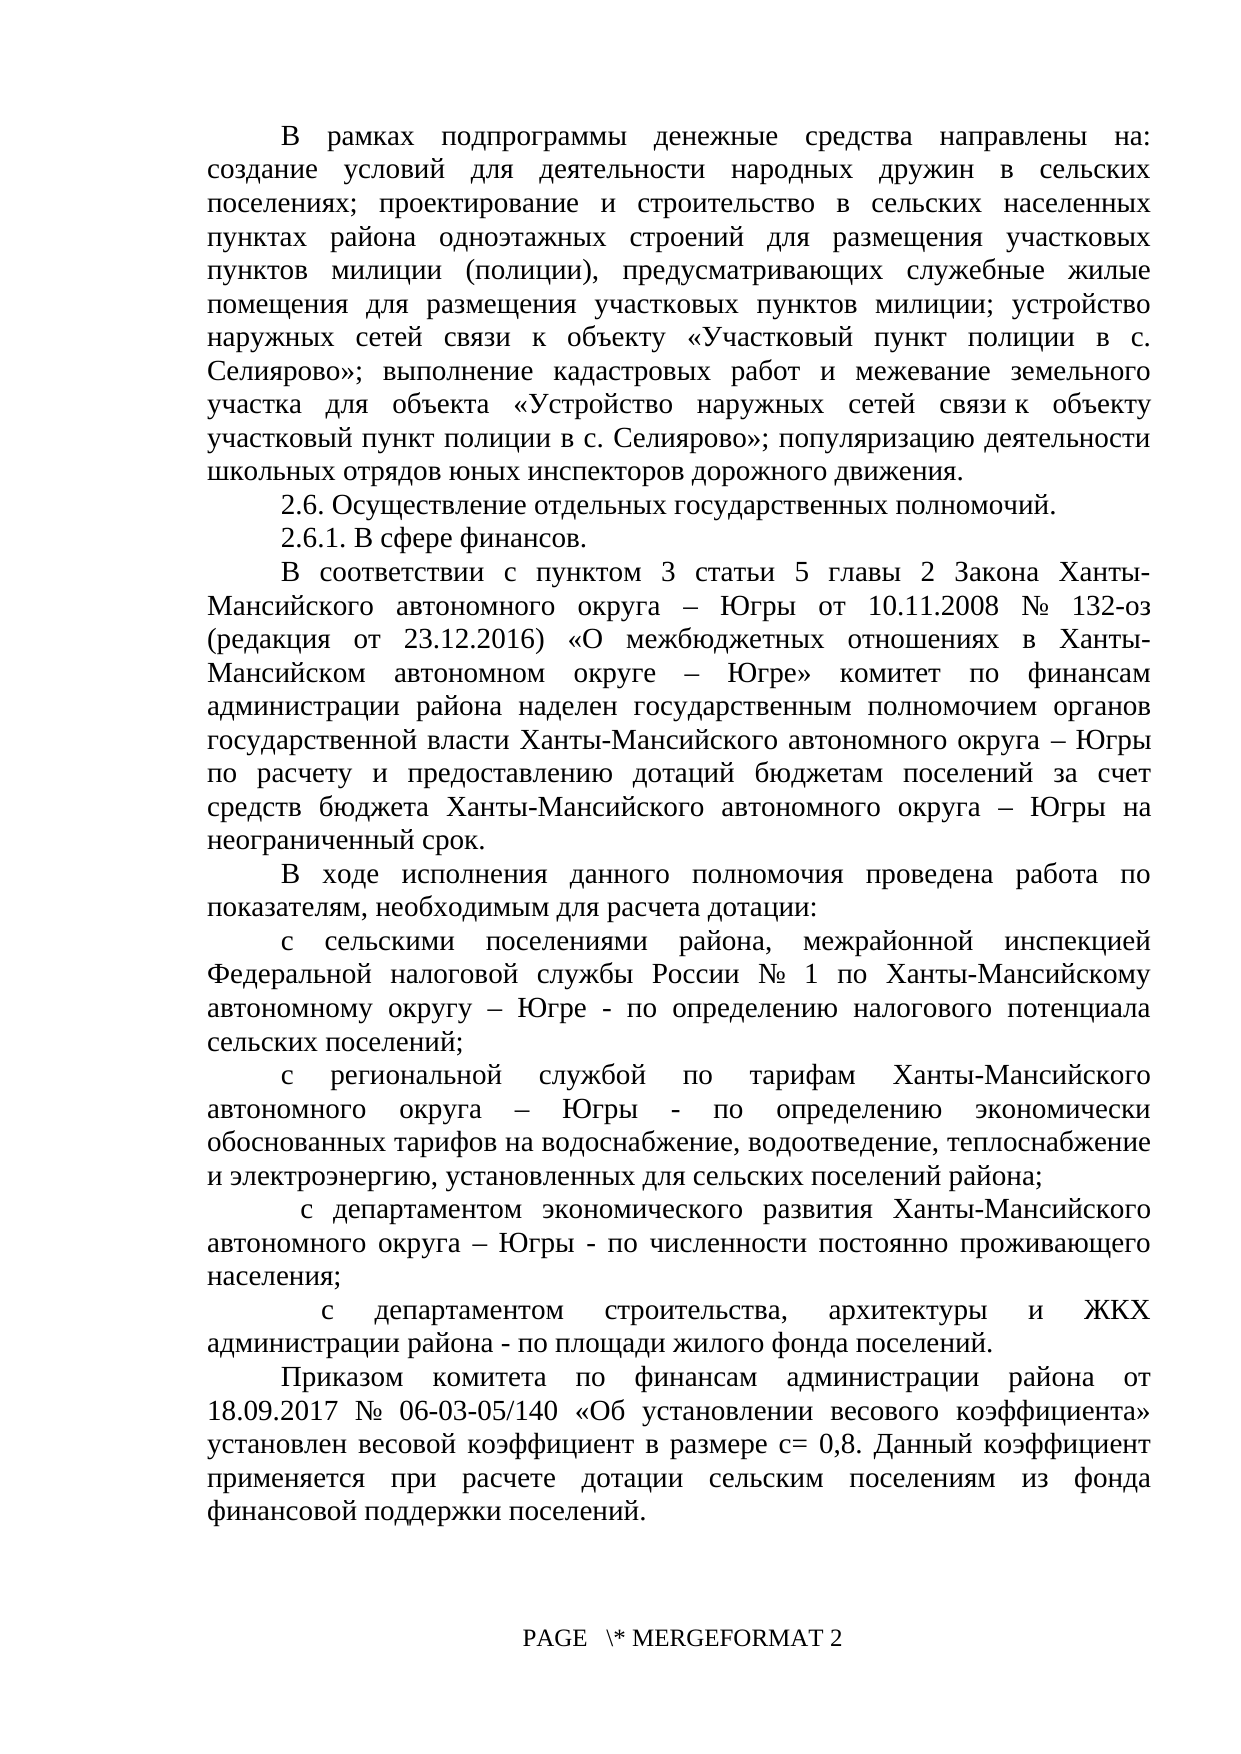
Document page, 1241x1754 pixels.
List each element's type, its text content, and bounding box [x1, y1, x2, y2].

text В соответствии с пунктом 3 статьи 5 главы 2 Закона Ханты-Мансийского автономного округа – Югры от 10.11.2008 № 132-оз (редакция от 23.12.2016) «О межбюджетных отношениях в Ханты-Мансийском автономном округе – Югре» комитет по финансам администрации района наделен государственным полномочием органов государственной власти Ханты-Мансийского автономного округа – Югры по расчету и предоставлению дотаций бюджетам поселений за счет средств бюджета Ханты-Мансийского автономного округа – Югры на неограниченный срок. [207, 554, 1152, 856]
text В ходе исполнения данного полномочия проведена работа по показателям, необходимым для расчета дотации: [207, 856, 1152, 923]
text с региональной службой по тарифам Ханты-Мансийского автономного округа – Югры - по определению экономически обоснованных тарифов на водоснабжение, водоотведение, теплоснабжение и электроэнергию, установленных для сельских поселений района; [207, 1057, 1152, 1191]
text с департаментом экономического развития Ханты-Мансийского автономного округа – Югры - по численности постоянно проживающего населения; [207, 1191, 1152, 1292]
text 2.6.1. В сфере финансов. [207, 521, 1152, 554]
text Приказом комитета по финансам администрации района от 18.09.2017 № 06-03-05/140 «Об установлении весового коэффициента» установлен весовой коэффициент в размере с= 0,8. Данный коэффициент применяется при расчете дотации сельским поселениям из фонда финансовой поддержки поселений. [207, 1359, 1152, 1527]
text с сельскими поселениями района, межрайонной инспекцией Федеральной налоговой службы России № 1 по Ханты-Мансийскому автономному округу – Югре - по определению налогового потенциала сельских поселений; [207, 923, 1152, 1057]
text 2.6. Осуществление отдельных государственных полномочий. [207, 487, 1152, 521]
text В рамках подпрограммы денежные средства направлены на: создание условий для деятельности народных дружин в сельских поселениях; проектирование и строительство в сельских населенных пунктах района одноэтажных строений для размещения участковых пунктов милиции (полиции), предусматривающих служебные жилые помещения для размещения участковых пунктов милиции; устройство наружных сетей связи к объекту «Участковый пункт полиции в с. Селиярово»; выполнение кадастровых работ и межевание земельного участка для объекта «Устройство наружных сетей связи к объекту участковый пункт полиции в с. Селиярово»; популяризацию деятельности школьных отрядов юных инспекторов дорожного движения. [207, 118, 1152, 487]
text с департаментом строительства, архитектуры и ЖКХ администрации района - по площади жилого фонда поселений. [207, 1292, 1152, 1359]
